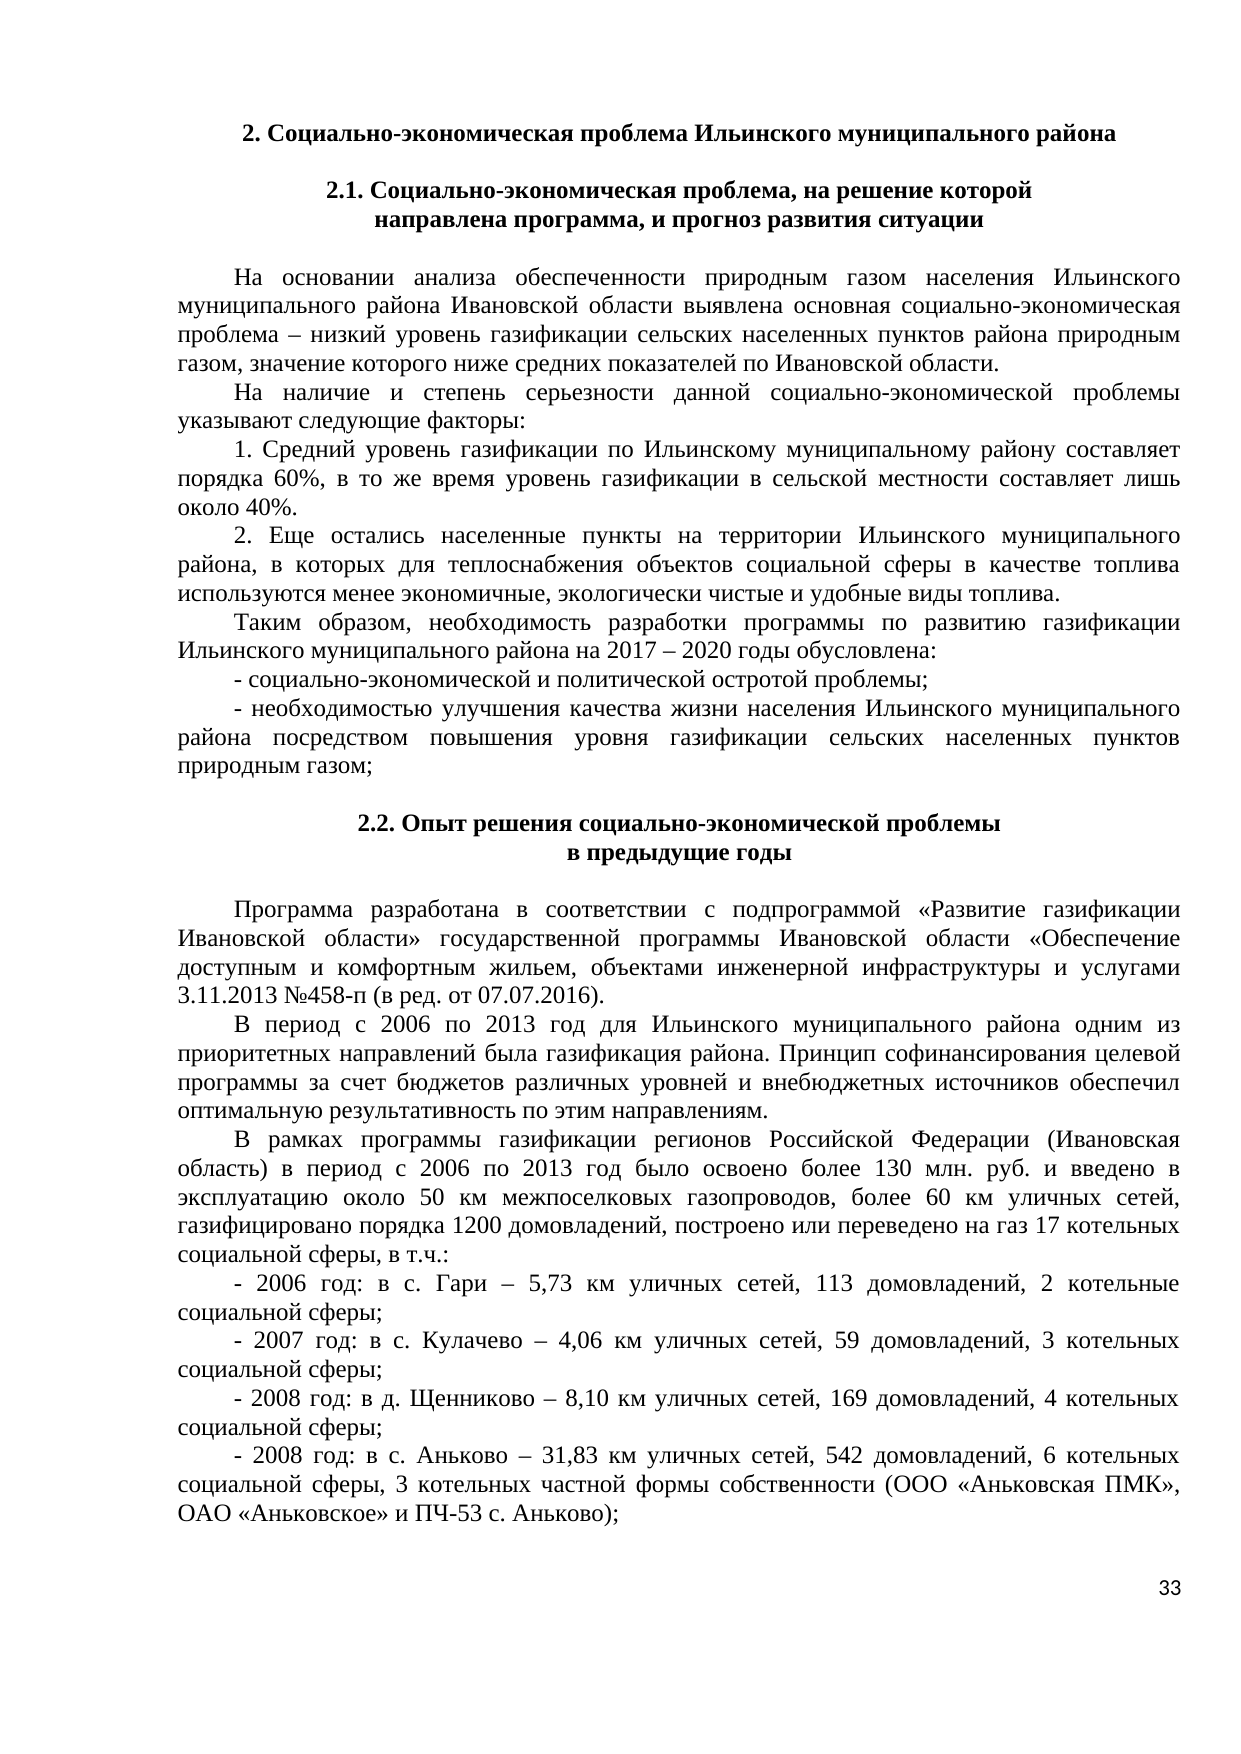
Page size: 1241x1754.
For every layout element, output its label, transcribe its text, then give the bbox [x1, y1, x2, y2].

text в предыдущие годы [177, 837, 1181, 866]
text На наличие и степень серьезности данной социально-экономической проблемы указывают следующие факторы: [177, 377, 1181, 434]
text - социально-экономической и политической остротой проблемы; [177, 664, 1181, 693]
text 1. Средний уровень газификации по Ильинскому муниципальному району составляет порядка 60%, в то же время уровень газификации в сельской местности составляет лишь около 40%. [177, 434, 1181, 521]
text - 2008 год: в д. Щенниково – 8,10 км уличных сетей, 169 домовладений, 4 котельных социальной сферы; [177, 1383, 1181, 1441]
text Таким образом, необходимость разработки программы по развитию газификации Ильинского муниципального района на 2017 – 2020 годы обусловлена: [177, 607, 1181, 664]
text В рамках программы газификации регионов Российской Федерации (Ивановская область) в период с 2006 по 2013 год было освоено более 130 млн. руб. и введено в эксплуатацию около 50 км межпоселковых газопроводов, более 60 км уличных сетей, газифицировано порядка 1200 домовладений, построено или переведено на газ 17 котельных социальной сферы, в т.ч.: [177, 1124, 1181, 1268]
text направлена программа, и прогноз развития ситуации [177, 204, 1181, 233]
text 2.1. Социально-экономическая проблема, на решение которой [177, 176, 1181, 204]
text На основании анализа обеспеченности природным газом населения Ильинского муниципального района Ивановской области выявлена основная социально-экономическая проблема – низкий уровень газификации сельских населенных пунктов района природным газом, значение которого ниже средних показателей по Ивановской области. [177, 262, 1181, 377]
text - 2006 год: в с. Гари – 5,73 км уличных сетей, 113 домовладений, 2 котельные социальной сферы; [177, 1268, 1181, 1326]
text В период с 2006 по 2013 год для Ильинского муниципального района одним из приоритетных направлений была газификация района. Принцип софинансирования целевой программы за счет бюджетов различных уровней и внебюджетных источников обеспечил оптимальную результативность по этим направлениям. [177, 1009, 1181, 1124]
text 2. Социально-экономическая проблема Ильинского муниципального района [177, 118, 1181, 147]
text Программа разработана в соответствии с подпрограммой «Развитие газификации Ивановской области» государственной программы Ивановской области «Обеспечение доступным и комфортным жильем, объектами инженерной инфраструктуры и услугами 3.11.2013 №458-п (в ред. от 07.07.2016). [177, 894, 1181, 1009]
text 2. Еще остались населенные пункты на территории Ильинского муниципального района, в которых для теплоснабжения объектов социальной сферы в качестве топлива используются менее экономичные, экологически чистые и удобные виды топлива. [177, 521, 1181, 607]
text 2.2. Опыт решения социально-экономической проблемы [177, 808, 1181, 837]
text - необходимостью улучшения качества жизни населения Ильинского муниципального района посредством повышения уровня газификации сельских населенных пунктов природным газом; [177, 693, 1181, 779]
text - 2007 год: в с. Кулачево – 4,06 км уличных сетей, 59 домовладений, 3 котельных социальной сферы; [177, 1326, 1181, 1383]
text - 2008 год: в с. Аньково – 31,83 км уличных сетей, 542 домовладений, 6 котельных социальной сферы, 3 котельных частной формы собственности (ООО «Аньковская ПМК», ОАО «Аньковское» и ПЧ-53 с. Аньково); [177, 1441, 1181, 1527]
